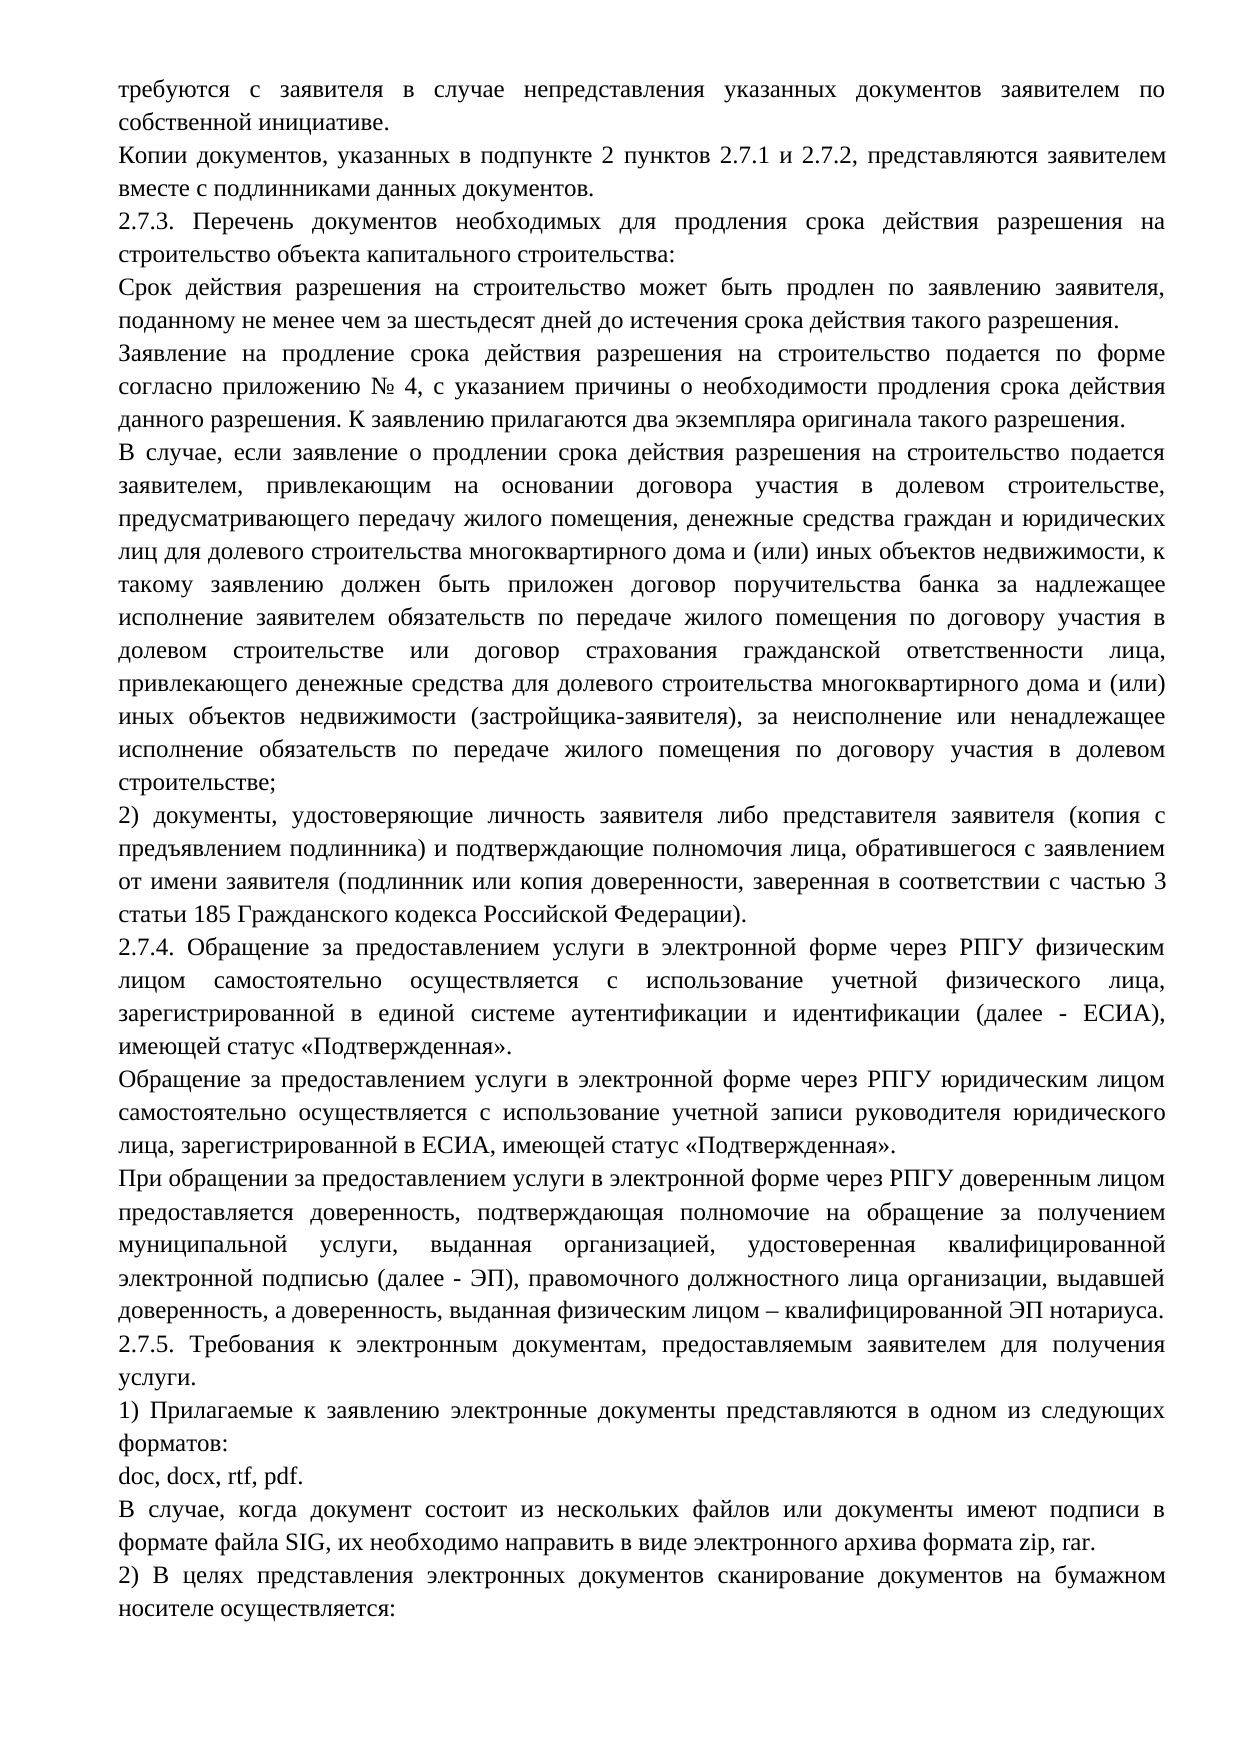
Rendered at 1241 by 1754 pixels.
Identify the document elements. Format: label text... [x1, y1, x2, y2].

text 2) документы, удостоверяющие личность заявителя либо представителя заявителя (копия с предъявлением подлинника) и подтверждающие полномочия лица, обратившегося с заявлением от имени заявителя (подлинник или копия доверенности, заверенная в соответствии с частью 3 статьи 185 Гражданского кодекса Российской Федерации). [118, 800, 1167, 928]
text Заявление на продление срока действия разрешения на строительство подается по форме согласно приложению № 4, с указанием причины о необходимости продления срока действия данного разрешения. К заявлению прилагаются два экземпляра оригинала такого разрешения. [118, 338, 1167, 433]
text 1) Прилагаемые к заявлению электронные документы представляются в одном из следующих форматов: [118, 1395, 1167, 1456]
text В случае, если заявление о продлении срока действия разрешения на строительство подается заявителем, привлекающим на основании договора участия в долевом строительстве, предусматривающего передачу жилого помещения, денежные средства граждан и юридических лиц для долевого строительства многоквартирного дома и (или) иных объектов недвижимости, к такому заявлению должен быть приложен договор поручительства банка за надлежащее исполнение заявителем обязательств по передаче жилого помещения по договору участия в долевом строительстве или договор страхования гражданской ответственности лица, привлекающего денежные средства для долевого строительства многоквартирного дома и (или) иных объектов недвижимости (застройщика-заявителя), за неисполнение или ненадлежащее исполнение обязательств по передаче жилого помещения по договору участия в долевом строительстве; [118, 437, 1167, 796]
text 2.7.5. Требования к электронным документам, предоставляемым заявителем для получения услуги. [118, 1329, 1167, 1390]
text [118, 74, 1167, 136]
text Обращение за предоставлением услуги в электронной форме через РПГУ юридическим лицом самостоятельно осуществляется с использование учетной записи руководителя юридического лица, зарегистрированной в ЕСИА, имеющей статус «Подтвержденная». [118, 1064, 1167, 1159]
text При обращении за предоставлением услуги в электронной форме через РПГУ доверенным лицом предоставляется доверенность, подтверждающая полномочие на обращение за получением муниципальной услуги, выданная организацией, удостоверенная квалифицированной электронной подписью (далее - ЭП), правомочного должностного лица организации, выдавшей доверенность, а доверенность, выданная физическим лицом – квалифицированной ЭП нотариуса. [118, 1163, 1167, 1324]
text Срок действия разрешения на строительство может быть продлен по заявлению заявителя, поданному не менее чем за шестьдесят дней до истечения срока действия такого разрешения. [118, 272, 1167, 334]
text 2.7.3. Перечень документов необходимых для продления срока действия разрешения на строительство объекта капитального строительства: [118, 206, 1167, 268]
text 2) В целях представления электронных документов сканирование документов на бумажном носителе осуществляется: [118, 1560, 1167, 1622]
text doc, docx, rtf, pdf. [118, 1461, 1167, 1489]
text Копии документов, указанных в подпункте 2 пунктов 2.7.1 и 2.7.2, представляются заявителем вместе с подлинниками данных документов. [118, 140, 1167, 202]
text В случае, когда документ состоит из нескольких файлов или документы имеют подписи в формате файла SIG, их необходимо направить в виде электронного архива формата zip, rar. [118, 1494, 1167, 1556]
text 2.7.4. Обращение за предоставлением услуги в электронной форме через РПГУ физическим лицом самостоятельно осуществляется с использование учетной физического лица, зарегистрированной в единой системе аутентификации и идентификации (далее - ЕСИА), имеющей статус «Подтвержденная». [118, 932, 1167, 1060]
